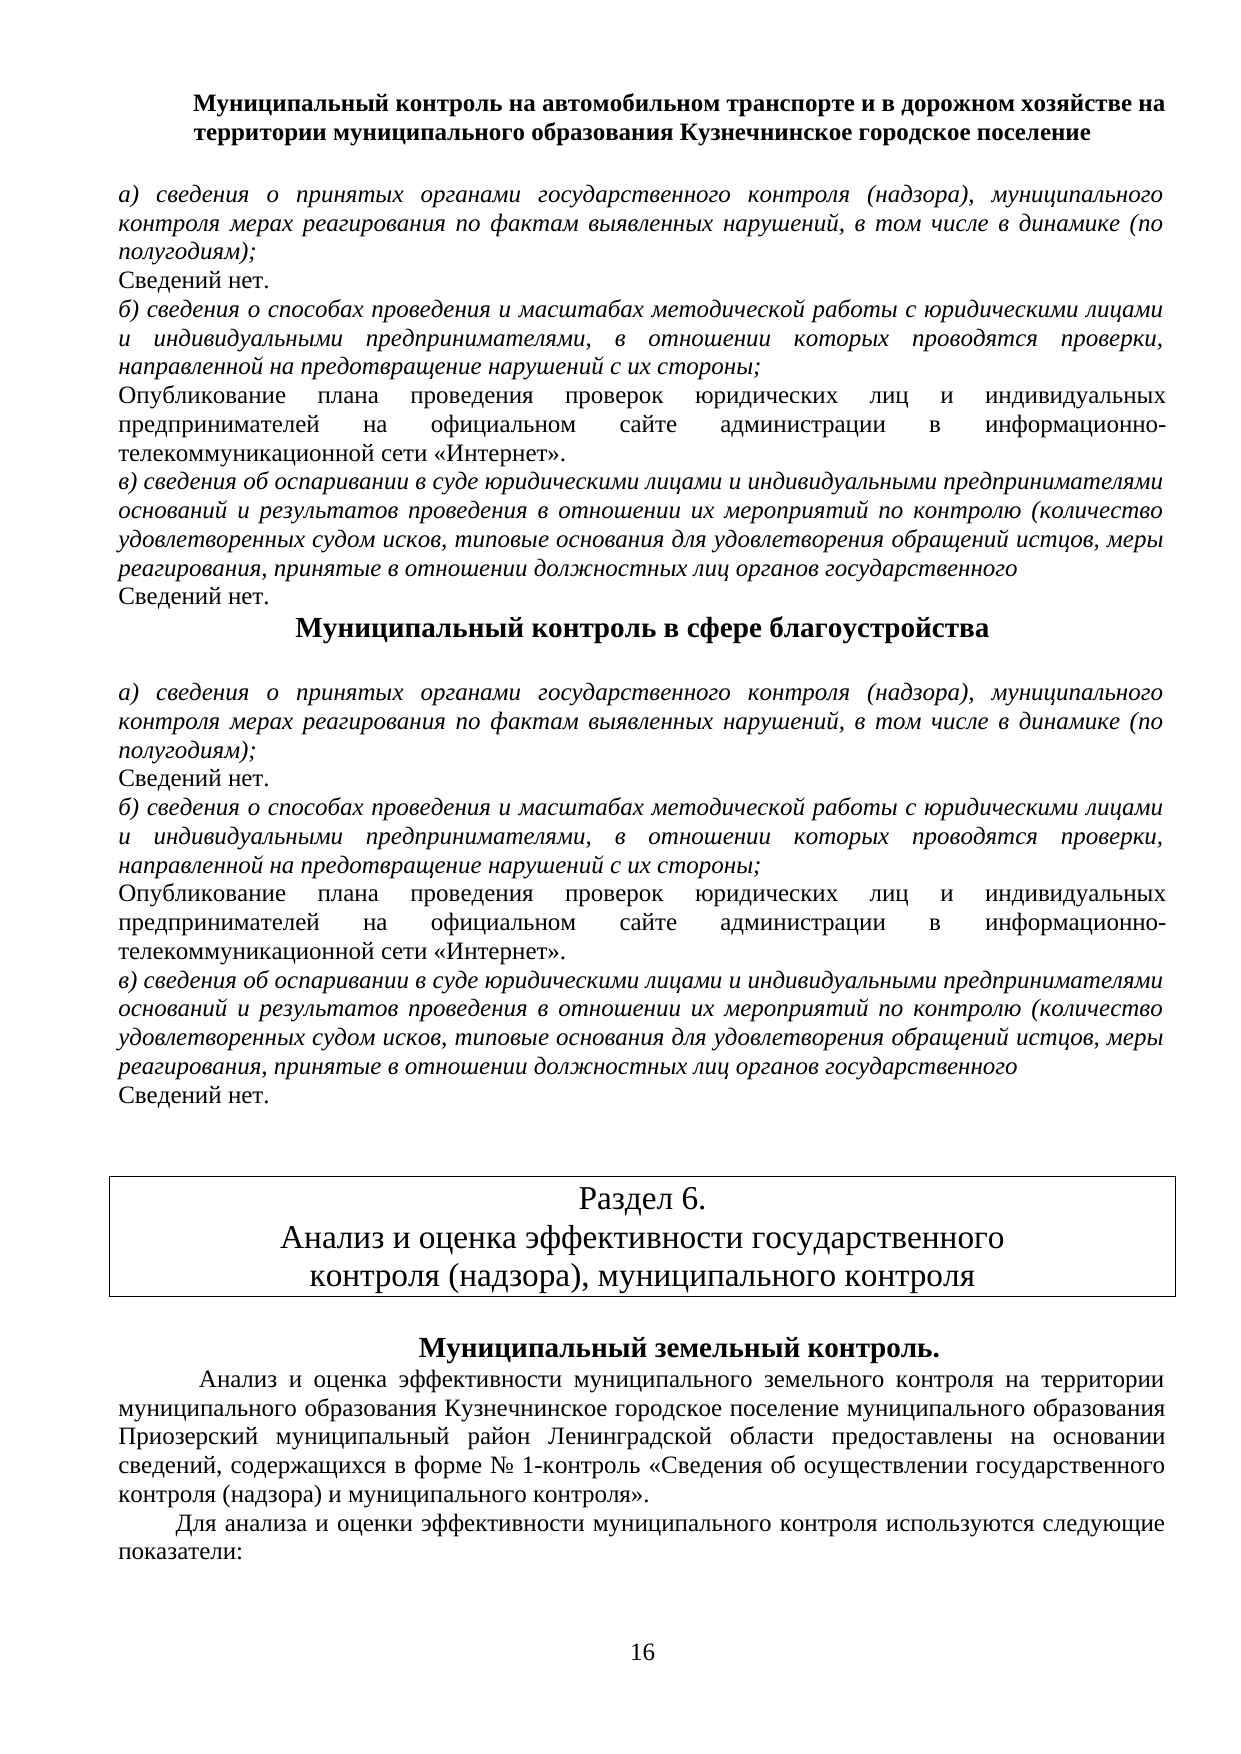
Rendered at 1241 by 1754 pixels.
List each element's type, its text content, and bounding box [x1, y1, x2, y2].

text Муниципальный земельный контроль. [118, 1330, 1167, 1364]
text Раздел 6. [110, 1177, 1175, 1217]
text Сведений нет. [118, 763, 1167, 792]
text Анализ и оценка эффективности государственного [118, 1217, 1167, 1252]
text Сведений нет. [118, 1080, 1167, 1108]
text Сведений нет. [118, 265, 1167, 294]
text Муниципальный контроль на автомобильном транспорте и в дорожном хозяйстве на территории муниципального образования Кузнечнинское городское поселение [118, 88, 1167, 145]
text Для анализа и оценки эффективности муниципального контроля используются следующие показатели: [118, 1508, 1167, 1565]
text Муниципальный контроль в сфере благоустройства [118, 610, 1167, 644]
text Сведений нет. [118, 581, 1167, 610]
text контроля (надзора), муниципального контроля [110, 1252, 1175, 1296]
text Анализ и оценка эффективности муниципального земельного контроля на территории муниципального образования Кузнечнинское городское поселение муниципального образования Приозерский муниципальный район Ленинградской области предоставлены на основании сведений, содержащихся в форме № 1-контроль «Сведения об осуществлении государственного контроля (надзора) и муниципального контроля». [118, 1364, 1167, 1508]
